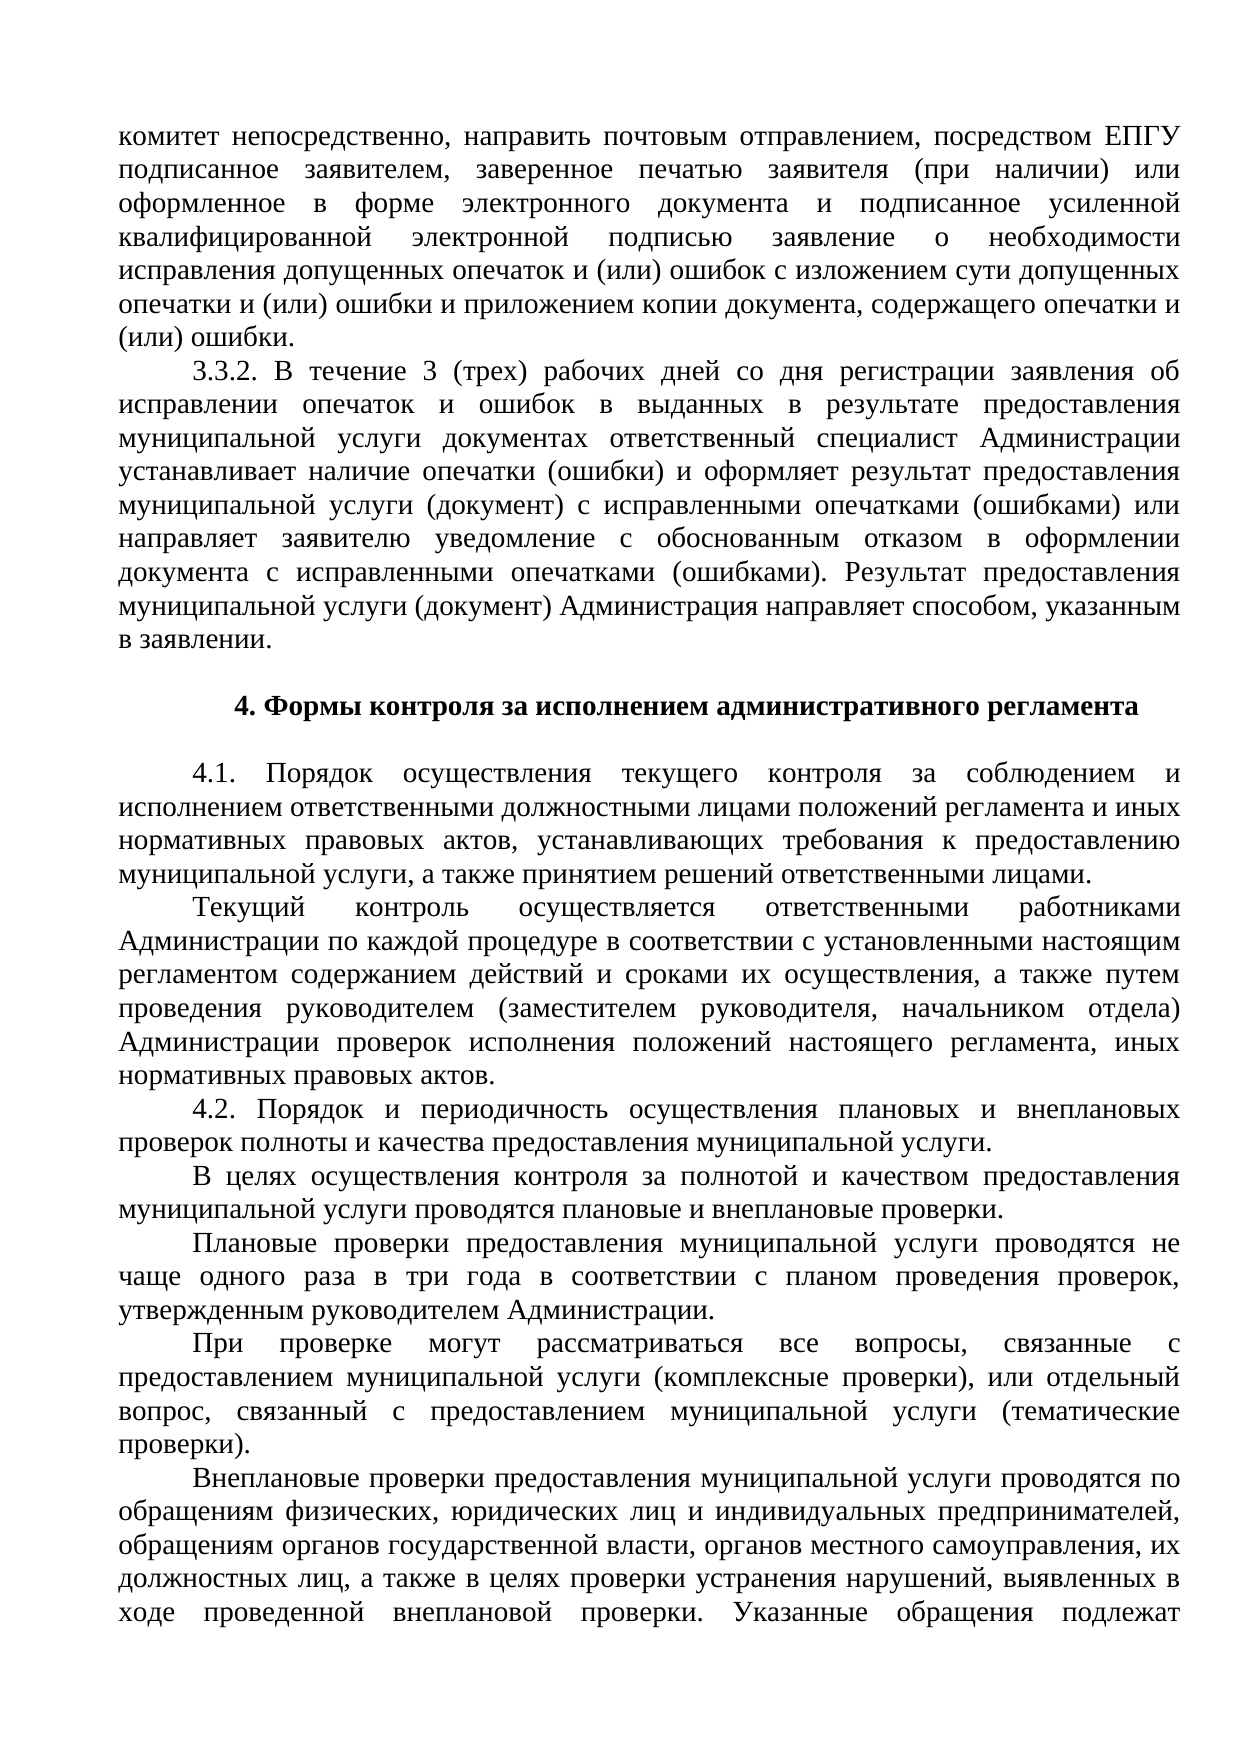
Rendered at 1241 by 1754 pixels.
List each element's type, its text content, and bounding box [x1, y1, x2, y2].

text Текущий контроль осуществляется ответственными работниками Администрации по каждой процедуре в соответствии с установленными настоящим регламентом содержанием действий и сроками их осуществления, а также путем проведения руководителем (заместителем руководителя, начальником отдела) Администрации проверок исполнения положений настоящего регламента, иных нормативных правовых актов. [118, 889, 1181, 1091]
text 4.1. Порядок осуществления текущего контроля за соблюдением и исполнением ответственными должностными лицами положений регламента и иных нормативных правовых актов, устанавливающих требования к предоставлению муниципальной услуги, а также принятием решений ответственными лицами. [118, 755, 1181, 889]
text 4.2. Порядок и периодичность осуществления плановых и внеплановых проверок полноты и качества предоставления муниципальной услуги. [118, 1091, 1181, 1158]
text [118, 1460, 1181, 1627]
text 4. Формы контроля за исполнением административного регламента [118, 688, 1181, 722]
text При проверке могут рассматриваться все вопросы, связанные с предоставлением муниципальной услуги (комплексные проверки), или отдельный вопрос, связанный с предоставлением муниципальной услуги (тематические проверки). [118, 1326, 1181, 1460]
text В целях осуществления контроля за полнотой и качеством предоставления муниципальной услуги проводятся плановые и внеплановые проверки. [118, 1158, 1181, 1225]
text 3.3.2. В течение 3 (трех) рабочих дней со дня регистрации заявления об исправлении опечаток и ошибок в выданных в результате предоставления муниципальной услуги документах ответственный специалист Администрации устанавливает наличие опечатки (ошибки) и оформляет результат предоставления муниципальной услуги (документ) с исправленными опечатками (ошибками) или направляет заявителю уведомление с обоснованным отказом в оформлении документа с исправленными опечатками (ошибками). Результат предоставления муниципальной услуги (документ) Администрация направляет способом, указанным в заявлении. [118, 353, 1181, 655]
text комитет непосредственно, направить почтовым отправлением, посредством ЕПГУ подписанное заявителем, заверенное печатью заявителя (при наличии) или оформленное в форме электронного документа и подписанное усиленной квалифицированной электронной подписью заявление о необходимости исправления допущенных опечаток и (или) ошибок с изложением сути допущенных опечатки и (или) ошибки и приложением копии документа, содержащего опечатки и (или) ошибки. [118, 118, 1181, 353]
text Плановые проверки предоставления муниципальной услуги проводятся не чаще одного раза в три года в соответствии с планом проведения проверок, утвержденным руководителем Администрации. [118, 1225, 1181, 1326]
